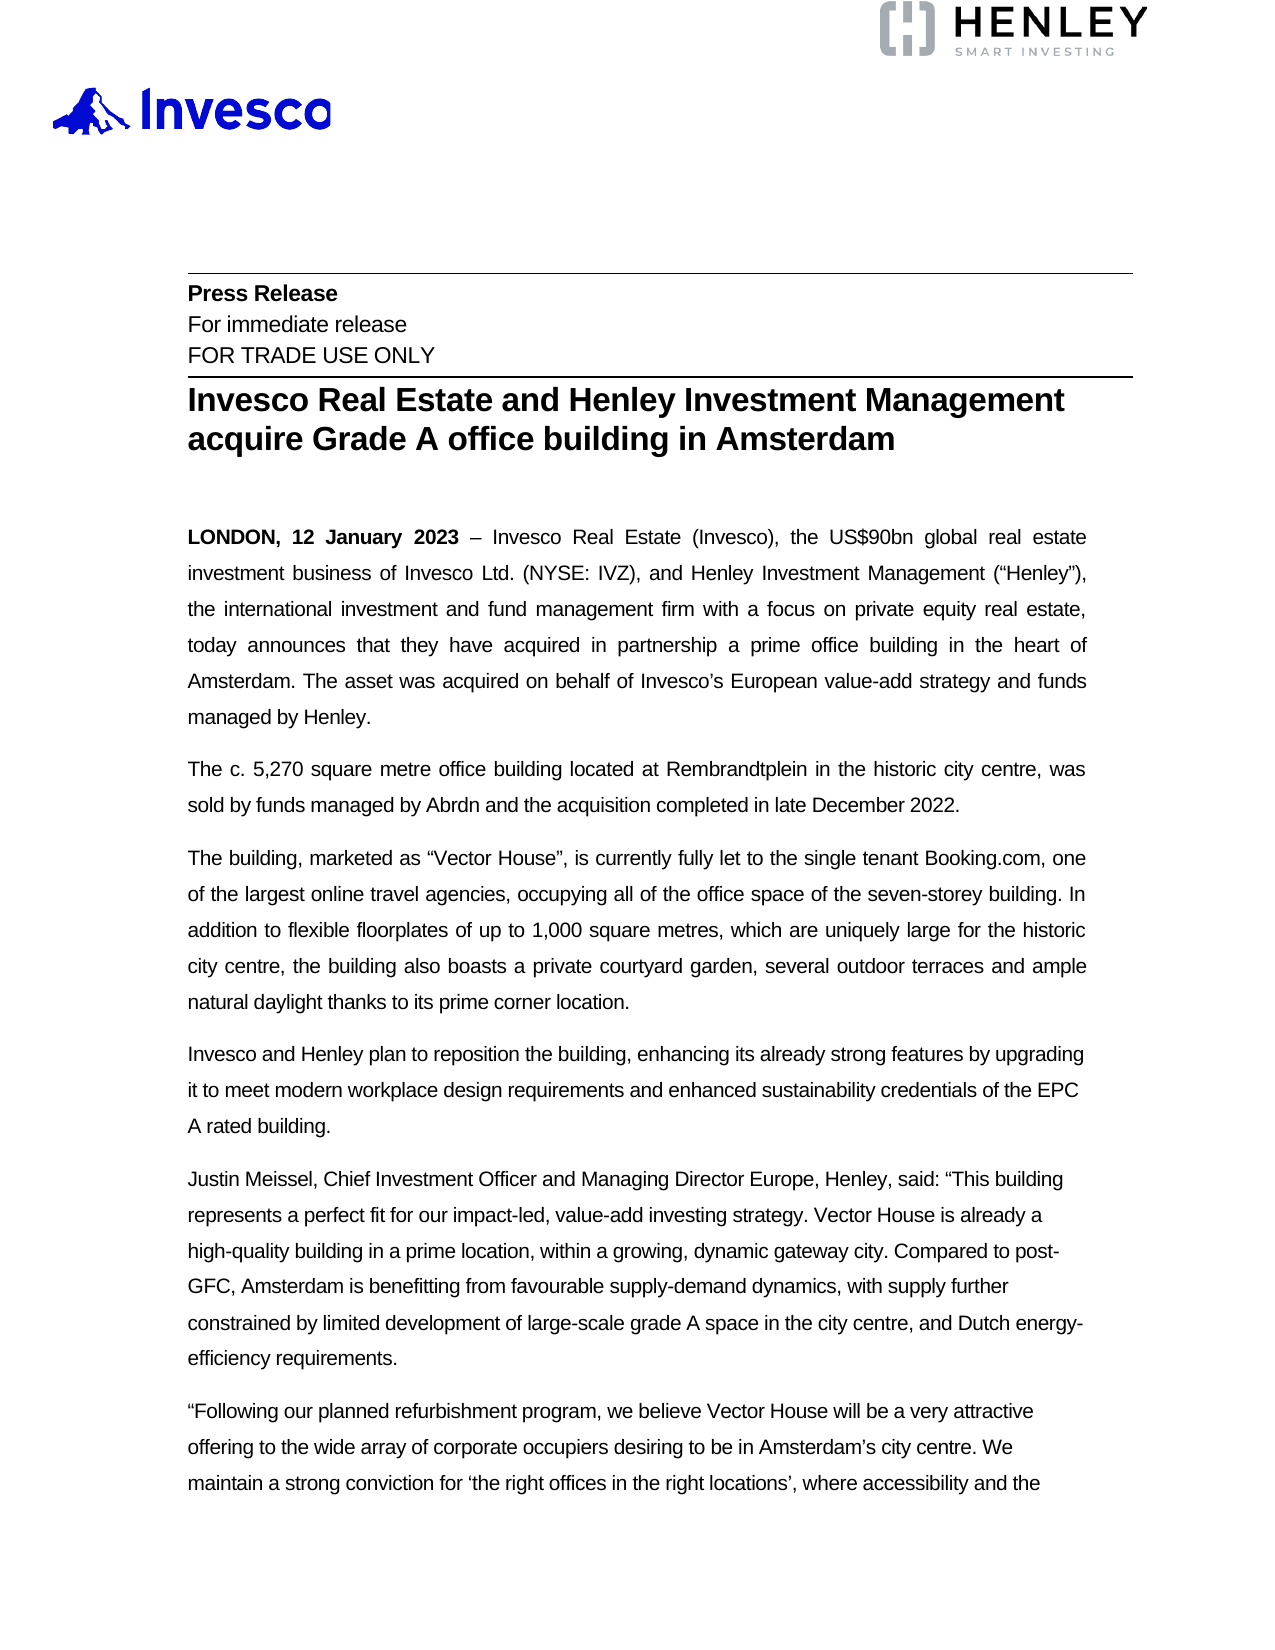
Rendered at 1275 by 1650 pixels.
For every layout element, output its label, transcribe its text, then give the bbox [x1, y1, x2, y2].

text Invesco and Henley plan to reposition the building, enhancing its already strong features by upgrading it to meet modern workplace design requirements and enhanced sustainability credentials of the EPC A rated building. [187, 1042, 1087, 1138]
text The building, marketed as “Vector House”, is currently fully let to the single tenant Booking.com, one of the largest online travel agencies, occupying all of the office space of the seven-storey building. In addition to flexible floorplates of up to 1,000 square metres, which are uniquely large for the historic city centre, the building also boasts a private courtyard garden, several outdoor terraces and ample natural daylight thanks to its prime corner location. [187, 846, 1087, 1013]
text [187, 1399, 1087, 1495]
text LONDON, 12 January 2023 – Invesco Real Estate (Invesco), the US$90bn global real estate investment business of Invesco Ltd. (NYSE: IVZ), and Henley Investment Management (“Henley”), the international investment and fund management firm with a focus on private equity real estate, today announces that they have acquired in partnership a prime office building in the heart of Amsterdam. The asset was acquired on behalf of Invesco’s European value-add strategy and funds managed by Henley. [187, 525, 1087, 728]
table_header Press Release For immediate release FOR TRADE USE ONLY [188, 274, 1132, 376]
text Justin Meissel, Chief Investment Officer and Managing Director Europe, Henley, said: “This building represents a perfect fit for our impact-led, value-add investing strategy. Vector House is already a high-quality building in a prime location, within a growing, dynamic gateway city. Compared to post-GFC, Amsterdam is benefitting from favourable supply-demand dynamics, with supply further constrained by limited development of large-scale grade A space in the city centre, and Dutch energy-efficiency requirements. [187, 1167, 1087, 1370]
picture [880, 1, 1148, 56]
table_cell Invesco Real Estate and Henley Investment Management acquire Grade A office building in Amsterdam [188, 378, 1132, 525]
picture [52, 87, 331, 135]
text The c. 5,270 square metre office building located at Rembrandtplein in the historic city centre, was sold by funds managed by Abrdn and the acquisition completed in late December 2022. [187, 757, 1087, 817]
